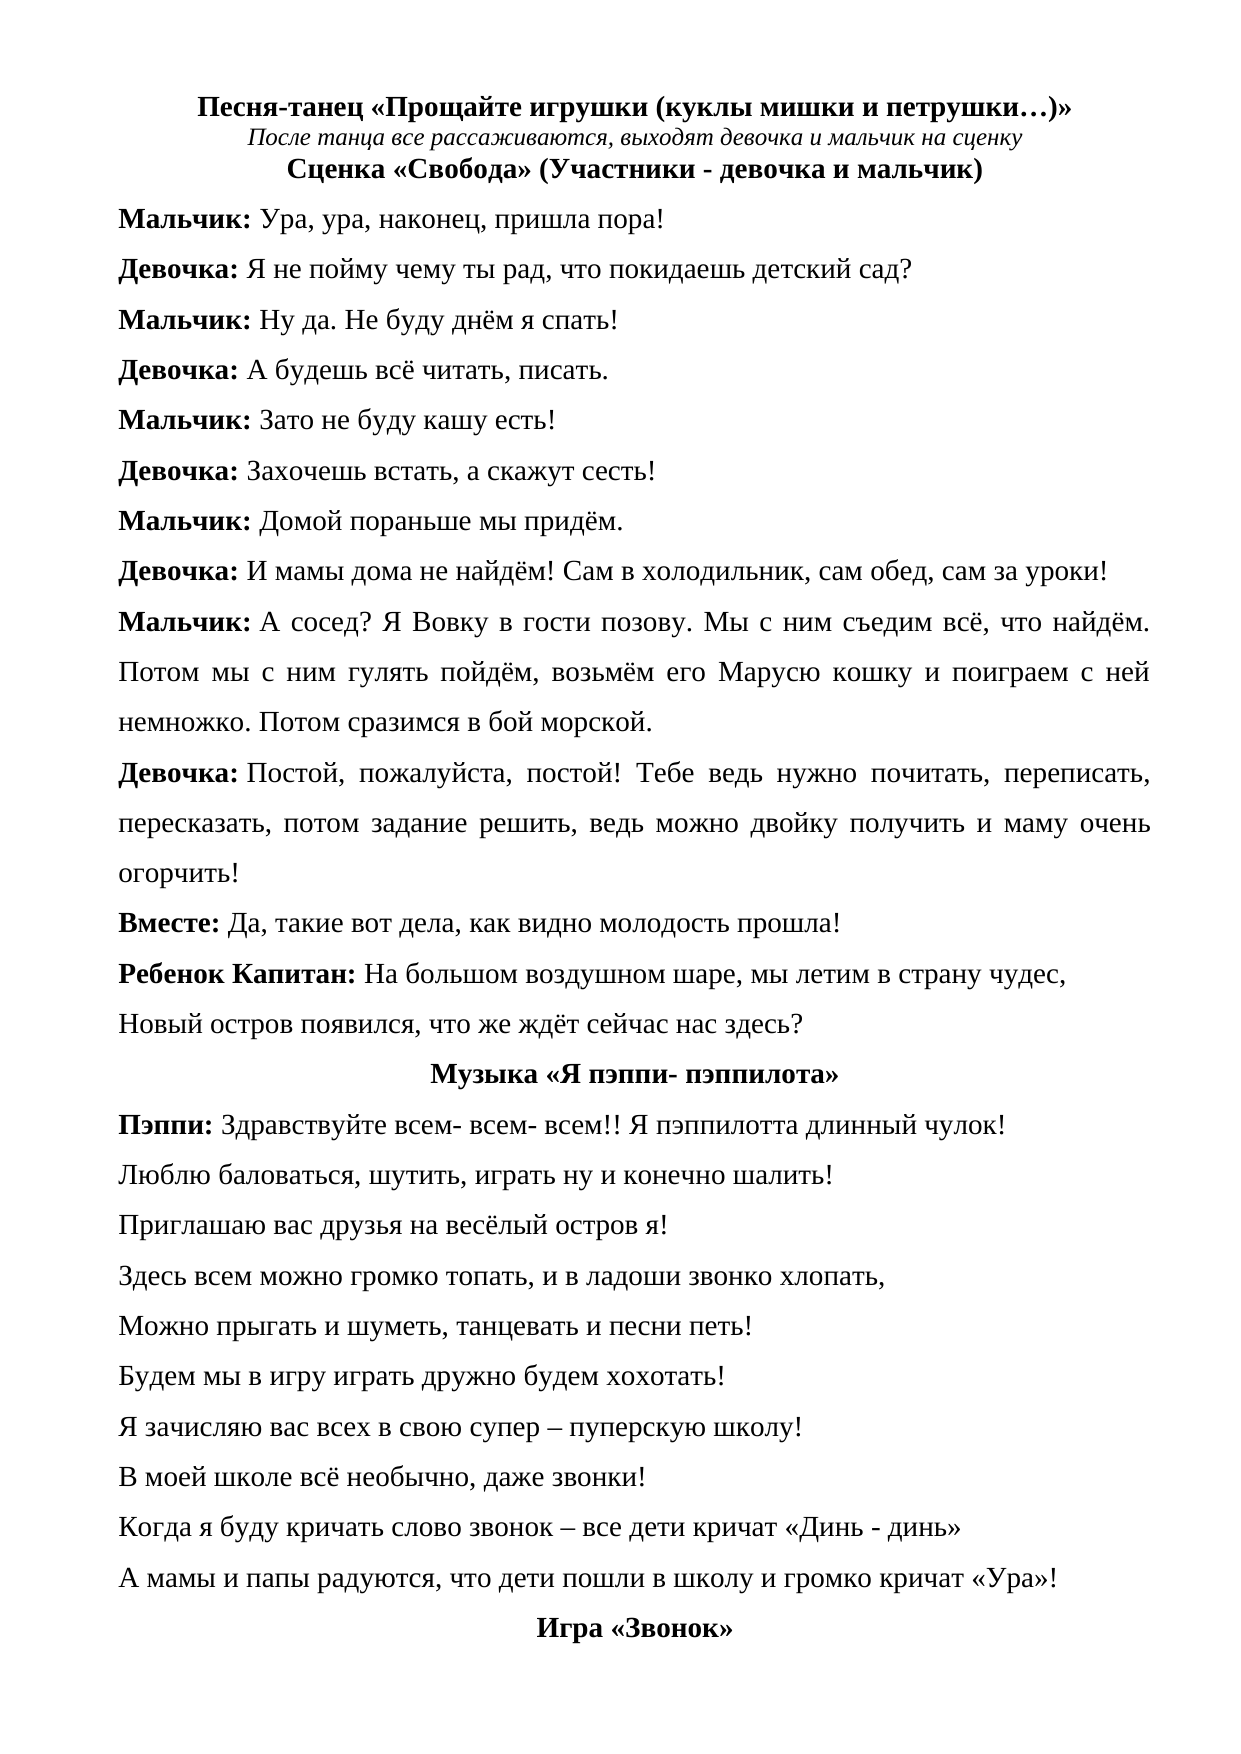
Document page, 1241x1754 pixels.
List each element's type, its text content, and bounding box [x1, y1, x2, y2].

text А мамы и папы радуются, что дети пошли в школу и громко кричат «Ура»! [118, 1560, 1152, 1593]
text После танца все рассаживаются, выходят девочка и мальчик на сценку [118, 122, 1152, 151]
text Девочка: Постой, пожалуйста, постой! Тебе ведь нужно почитать, переписать, пересказать, потом задание решить, ведь можно двойку получить и маму очень огорчить! [118, 755, 1152, 889]
text Новый остров появился, что же ждёт сейчас нас здесь? [118, 1006, 1152, 1040]
text Девочка: И мамы дома не найдём! Сам в холодильник, сам обед, сам за уроки! [118, 553, 1152, 587]
text Девочка: Я не пойму чему ты рад, что покидаешь детский сад? [118, 252, 1152, 285]
text Можно прыгать и шуметь, танцевать и песни петь! [118, 1308, 1152, 1342]
text В моей школе всё необычно, даже звонки! [118, 1459, 1152, 1493]
text Приглашаю вас друзья на весёлый остров я! [118, 1207, 1152, 1241]
text Я зачисляю вас всех в свою супер – пуперскую школу! [118, 1409, 1152, 1442]
text Игра «Звонок» [118, 1610, 1152, 1643]
text Песня-танец «Прощайте игрушки (куклы мишки и петрушки…)» [118, 89, 1152, 122]
text Ребенок Капитан: На большом воздушном шаре, мы летим в страну чудес, [118, 956, 1152, 989]
text Мальчик: Ну да. Не буду днём я спать! [118, 302, 1152, 335]
text Здесь всем можно громко топать, и в ладоши звонко хлопать, [118, 1258, 1152, 1291]
text Мальчик: Зато не буду кашу есть! [118, 402, 1152, 436]
text Музыка «Я пэппи- пэппилота» [118, 1057, 1152, 1090]
text Люблю баловаться, шутить, играть ну и конечно шалить! [118, 1157, 1152, 1191]
text Будем мы в игру играть дружно будем хохотать! [118, 1358, 1152, 1392]
text Девочка: Захочешь встать, а скажут сесть! [118, 453, 1152, 486]
text Мальчик: Ура, ура, наконец, пришла пора! [118, 201, 1152, 235]
text Когда я буду кричать слово звонок – все дети кричат «Динь - динь» [118, 1509, 1152, 1543]
text Сценка «Свобода» (Участники - девочка и мальчик) [118, 151, 1152, 184]
text Вместе: Да, такие вот дела, как видно молодость прошла! [118, 906, 1152, 939]
text Девочка: А будешь всё читать, писать. [118, 352, 1152, 386]
text Мальчик: А сосед? Я Вовку в гости позову. Мы с ним съедим всё, что найдём. Потом мы с ним гулять пойдём, возьмём его Марусю кошку и поиграем с ней немножко. Потом сразимся в бой морской. [118, 604, 1152, 738]
text Пэппи: Здравствуйте всем- всем- всем!! Я пэппилотта длинный чулок! [118, 1107, 1152, 1140]
text Мальчик: Домой пораньше мы придём. [118, 503, 1152, 537]
